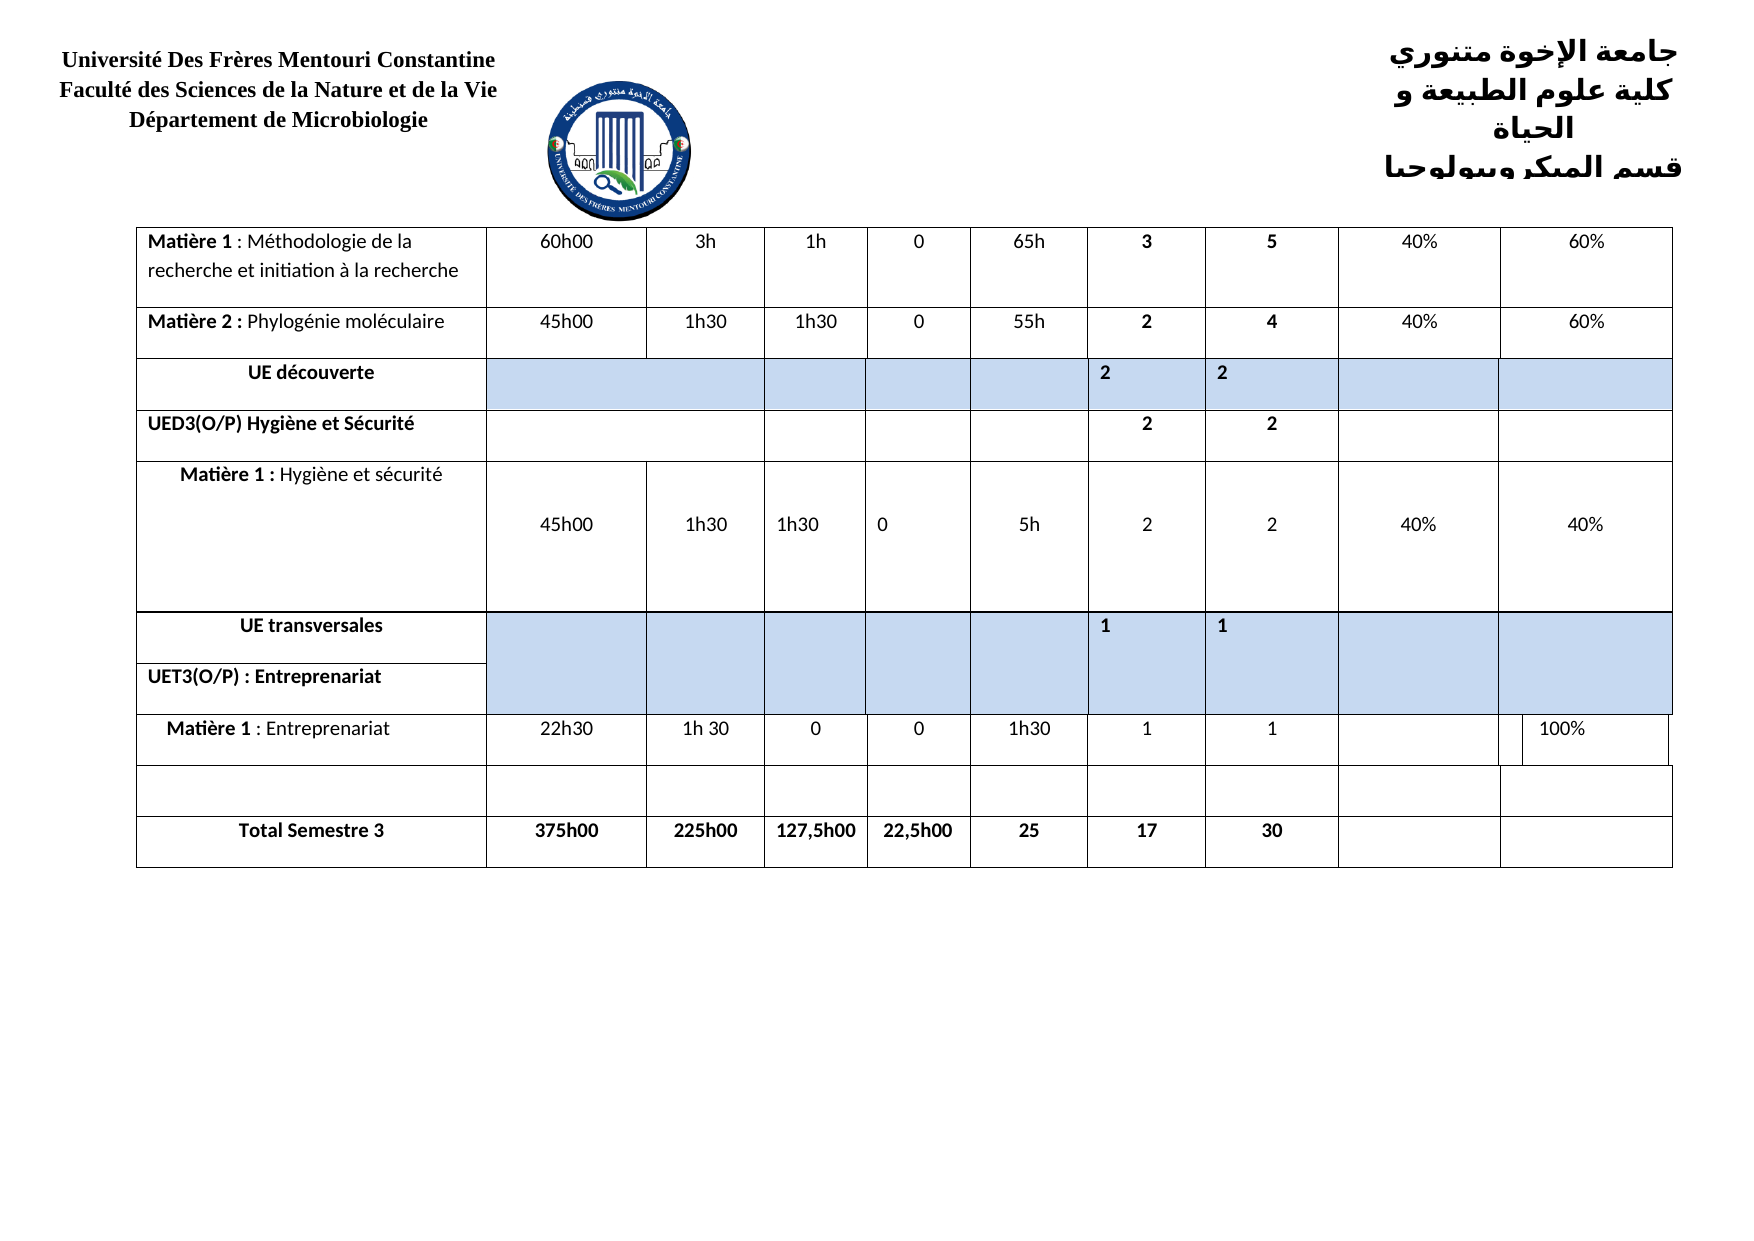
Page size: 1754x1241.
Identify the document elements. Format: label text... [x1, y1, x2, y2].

table_cell [971, 359, 1088, 409]
table_cell [866, 411, 970, 461]
table_cell [1499, 411, 1672, 461]
table_cell [1339, 411, 1498, 461]
table_cell 1 [1206, 715, 1338, 765]
table_cell 1h30 [647, 308, 764, 358]
table_cell [487, 411, 764, 461]
table_cell 3h [647, 228, 764, 307]
table_cell 17 [1088, 817, 1205, 867]
table_cell 60h00 [487, 228, 646, 307]
table_cell [1088, 766, 1205, 816]
table_cell 2 [1089, 411, 1205, 461]
table_cell 60% [1501, 228, 1672, 307]
table_cell 1h30 [647, 462, 764, 611]
table_cell 225h00 [647, 817, 764, 867]
table_cell Matière 2 : Phylogénie moléculaire [137, 308, 486, 358]
table_cell 2 [1206, 462, 1338, 611]
table_cell [971, 411, 1088, 461]
table_cell 40% [1499, 462, 1672, 611]
table_cell 1h 30 [647, 715, 764, 765]
table_cell 100% [1523, 715, 1668, 765]
table_cell [866, 359, 970, 409]
table_cell 2 [1088, 308, 1205, 358]
table_cell 40% [1339, 462, 1498, 611]
table_cell [1339, 766, 1500, 816]
table_cell Matière 1 : Entreprenariat [137, 715, 486, 765]
table_cell [487, 766, 646, 816]
table_cell Matière 1 : Méthodologie de la recherche et initiation à la recherche [137, 228, 486, 307]
table_cell 1 [1206, 613, 1338, 714]
table_cell 0 [868, 308, 970, 358]
table_cell 5h [971, 462, 1088, 611]
table_cell Matière 1 : Hygiène et sécurité [137, 462, 486, 611]
table_cell [1339, 359, 1498, 409]
table_cell [866, 613, 970, 714]
table_cell 0 [765, 715, 867, 765]
table_cell [765, 359, 865, 409]
table_cell 1h30 [765, 308, 867, 358]
table_cell [1339, 715, 1498, 765]
table_cell 1 [1089, 613, 1205, 714]
table_cell [1499, 715, 1522, 765]
table_cell [1501, 817, 1672, 867]
table_cell UED3(O/P) Hygiène et Sécurité [137, 411, 486, 461]
table_cell 22,5h00 [868, 817, 970, 867]
table_cell 1h30 [971, 715, 1087, 765]
table_cell [647, 613, 764, 714]
table_cell [1339, 613, 1498, 714]
table_cell 2 [1089, 462, 1205, 611]
table_cell 0 [868, 715, 970, 765]
table_cell 5 [1206, 228, 1338, 307]
table_cell [765, 411, 865, 461]
table_cell 375h00 [487, 817, 646, 867]
table_cell [1501, 766, 1672, 816]
table_cell 30 [1206, 817, 1338, 867]
table_cell 0 [868, 228, 970, 307]
table_cell 2 [1206, 411, 1338, 461]
table_cell UE découverte [137, 359, 486, 409]
table_cell UET3(O/P) : Entreprenariat [137, 664, 486, 714]
table_cell [1339, 817, 1500, 867]
table_cell [137, 766, 486, 816]
table_cell [765, 613, 865, 714]
table_cell 40% [1339, 228, 1500, 307]
table_cell 127,5h00 [765, 817, 867, 867]
table_cell [971, 613, 1088, 714]
table_cell [1499, 613, 1672, 714]
table_cell [1206, 766, 1338, 816]
table_cell UE transversales [137, 613, 486, 663]
table_cell 55h [971, 308, 1087, 358]
table_cell 25 [971, 817, 1087, 867]
table_cell 4 [1206, 308, 1338, 358]
table_cell 1h30 [765, 462, 865, 611]
table_cell 40% [1339, 308, 1500, 358]
table_cell Total Semestre 3 [137, 817, 486, 867]
picture [544, 73, 696, 227]
table_cell [647, 766, 764, 816]
table_cell [868, 766, 970, 816]
table_cell 1h [765, 228, 867, 307]
table_cell 65h [971, 228, 1087, 307]
table_cell 60% [1501, 308, 1672, 358]
table_cell 3 [1088, 228, 1205, 307]
table_cell [1499, 359, 1672, 409]
table_cell 22h30 [487, 715, 646, 765]
table_cell [971, 766, 1087, 816]
table_cell 2 [1089, 359, 1205, 409]
table_cell [765, 766, 867, 816]
table_cell 1 [1088, 715, 1205, 765]
table_cell [487, 613, 646, 714]
table_cell 2 [1206, 359, 1338, 409]
table_cell 0 [866, 462, 970, 611]
table_cell 45h00 [487, 462, 646, 611]
table_cell 45h00 [487, 308, 646, 358]
table_cell [487, 359, 764, 409]
